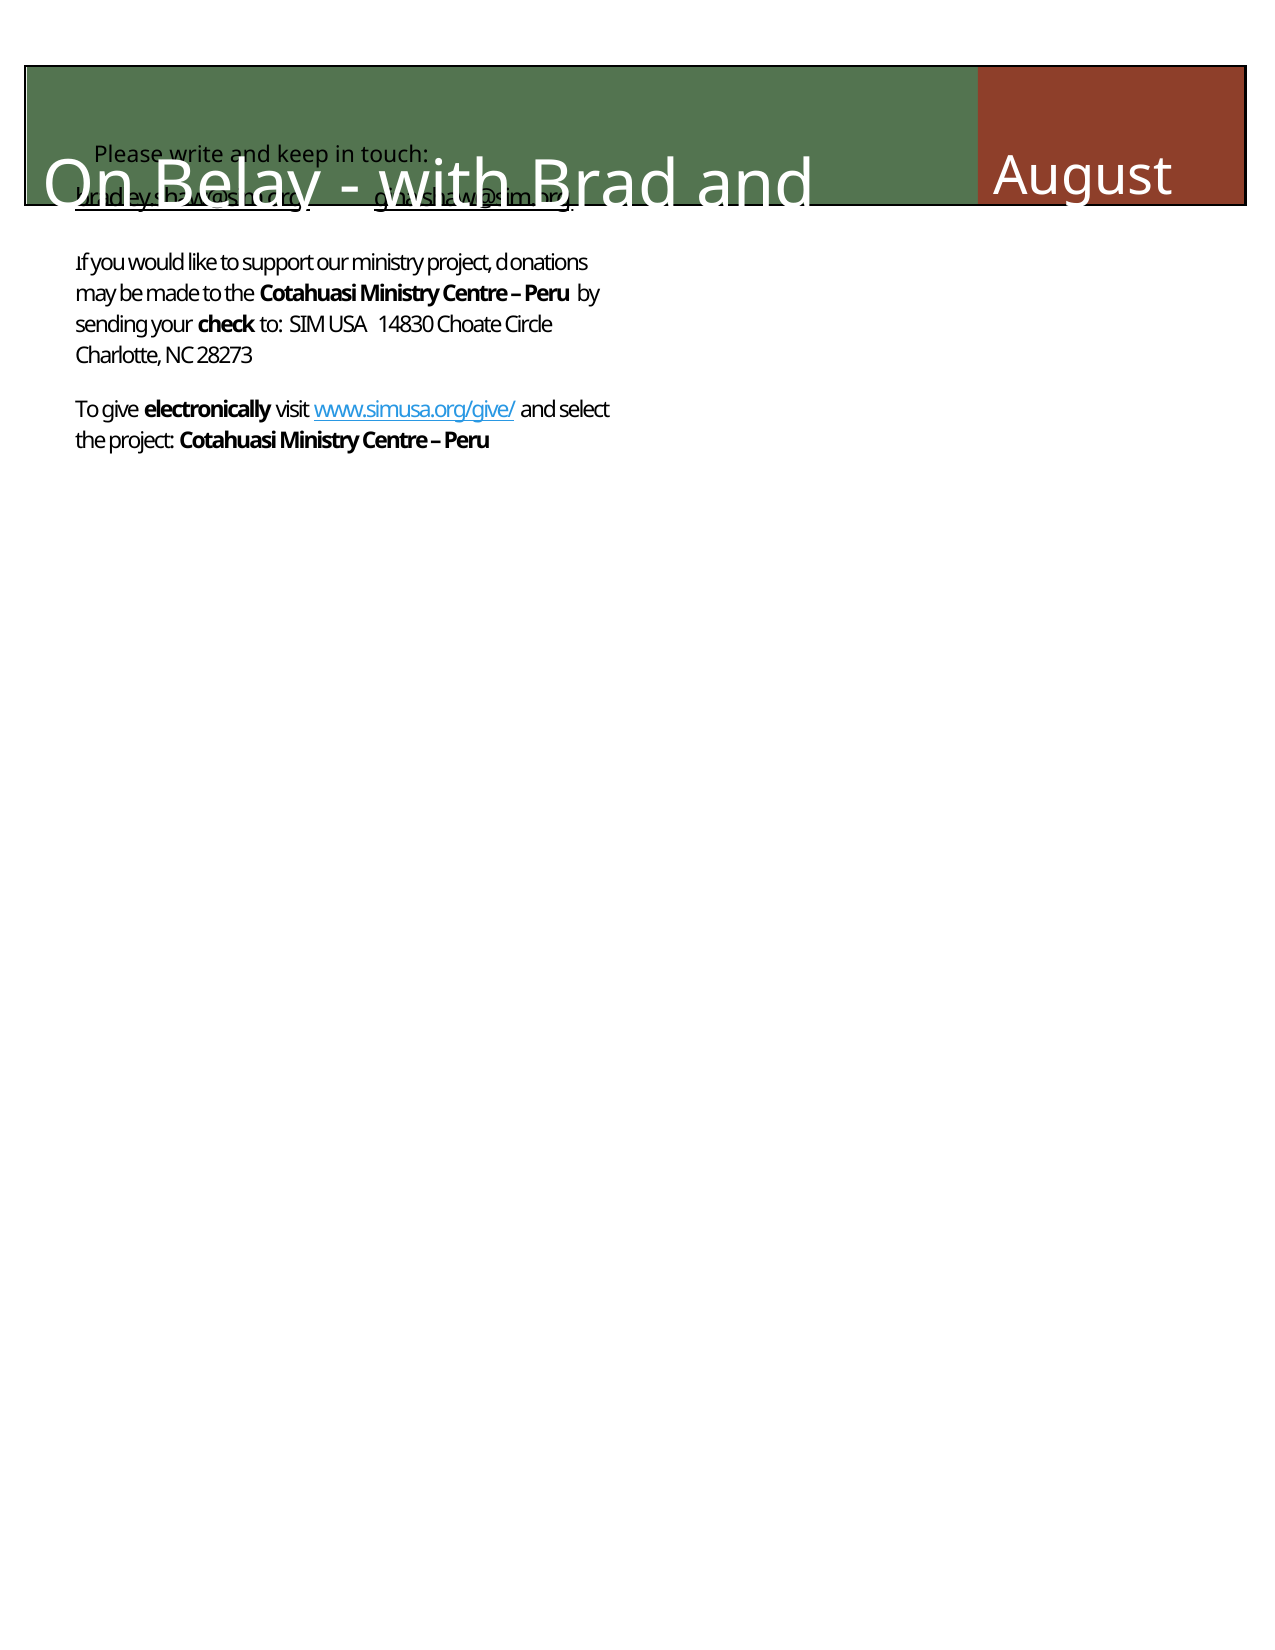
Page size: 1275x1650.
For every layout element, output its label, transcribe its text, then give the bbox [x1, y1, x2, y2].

text bradley.shaw@sim.org gina.shaw@sim.org [305, 180, 619, 214]
text Charlotte, NC 28273 [75, 339, 619, 370]
text To give electronically visit www.simusa.org/give/ and select the project: Cotahuasi Ministry Centre – Peru [75, 393, 619, 456]
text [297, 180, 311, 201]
text bradley.shaw@sim.org gina.shaw@sim.org [75, 180, 299, 209]
text If you would like to support our ministry project, donations may be made to the Cotahuasi Ministry Centre – Peru by sending your check to: SIM USA 14830 Choate Circle [75, 245, 619, 339]
text Please write and keep in touch: [94, 137, 619, 169]
